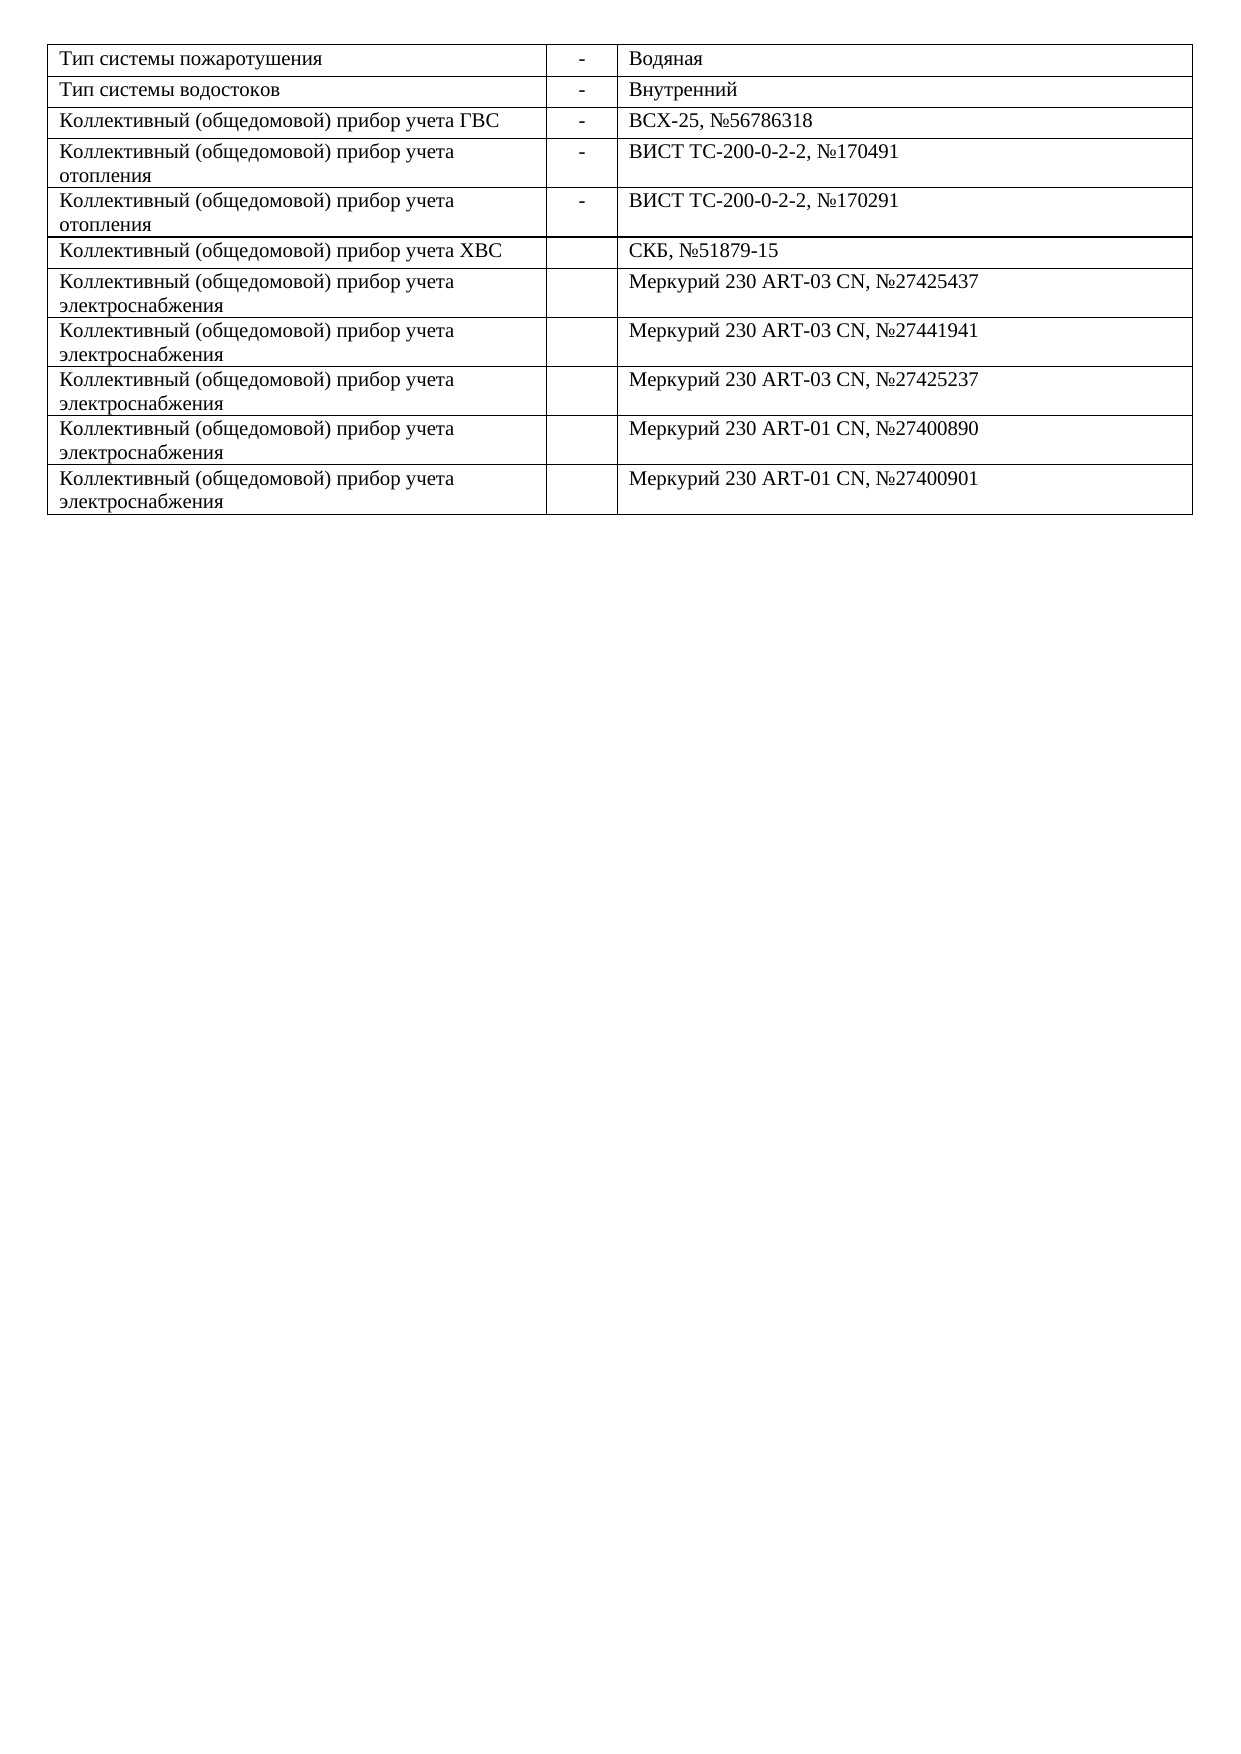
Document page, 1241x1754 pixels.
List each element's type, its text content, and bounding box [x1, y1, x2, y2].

table_cell [547, 318, 617, 366]
table_cell [547, 416, 617, 464]
table_cell Меркурий 230 ART-03 CN, №27425437 [618, 269, 1192, 317]
table_cell - [547, 188, 617, 236]
table_cell - [547, 77, 617, 107]
table_cell Коллективный (общедомовой) прибор учета электроснабжения [48, 318, 546, 366]
table_cell Коллективный (общедомовой) прибор учета ГВС [48, 108, 546, 138]
table_cell Коллективный (общедомовой) прибор учета электроснабжения [48, 367, 546, 415]
table_cell Внутренний [618, 77, 1192, 107]
table_cell Коллективный (общедомовой) прибор учета отопления [48, 139, 546, 187]
table_cell ВИСТ ТС-200-0-2-2, №170491 [618, 139, 1192, 187]
table_cell Коллективный (общедомовой) прибор учета электроснабжения [48, 269, 546, 317]
table_cell [547, 465, 617, 513]
table_cell Меркурий 230 ART-03 CN, №27425237 [618, 367, 1192, 415]
table_cell СКБ, №51879-15 [618, 238, 1192, 268]
table_cell Меркурий 230 ART-03 CN, №27441941 [618, 318, 1192, 366]
table_cell ВСХ-25, №56786318 [618, 108, 1192, 138]
table_cell [547, 367, 617, 415]
table_cell - [547, 108, 617, 138]
table_cell Водяная [618, 45, 1192, 76]
table_cell Коллективный (общедомовой) прибор учета электроснабжения [48, 465, 546, 513]
table_cell - [547, 45, 617, 76]
table_cell Коллективный (общедомовой) прибор учета электроснабжения [48, 416, 546, 464]
table_cell - [547, 139, 617, 187]
table_cell Коллективный (общедомовой) прибор учета отопления [48, 188, 546, 236]
table_cell Меркурий 230 ART-01 CN, №27400890 [618, 416, 1192, 464]
table_cell ВИСТ ТС-200-0-2-2, №170291 [618, 188, 1192, 236]
table_cell Тип системы водостоков [48, 77, 546, 107]
table_cell Меркурий 230 ART-01 CN, №27400901 [618, 465, 1192, 513]
table_cell [547, 238, 617, 268]
table_cell Коллективный (общедомовой) прибор учета ХВС [48, 238, 546, 268]
table_cell Тип системы пожаротушения [48, 45, 546, 76]
table_cell [547, 269, 617, 317]
